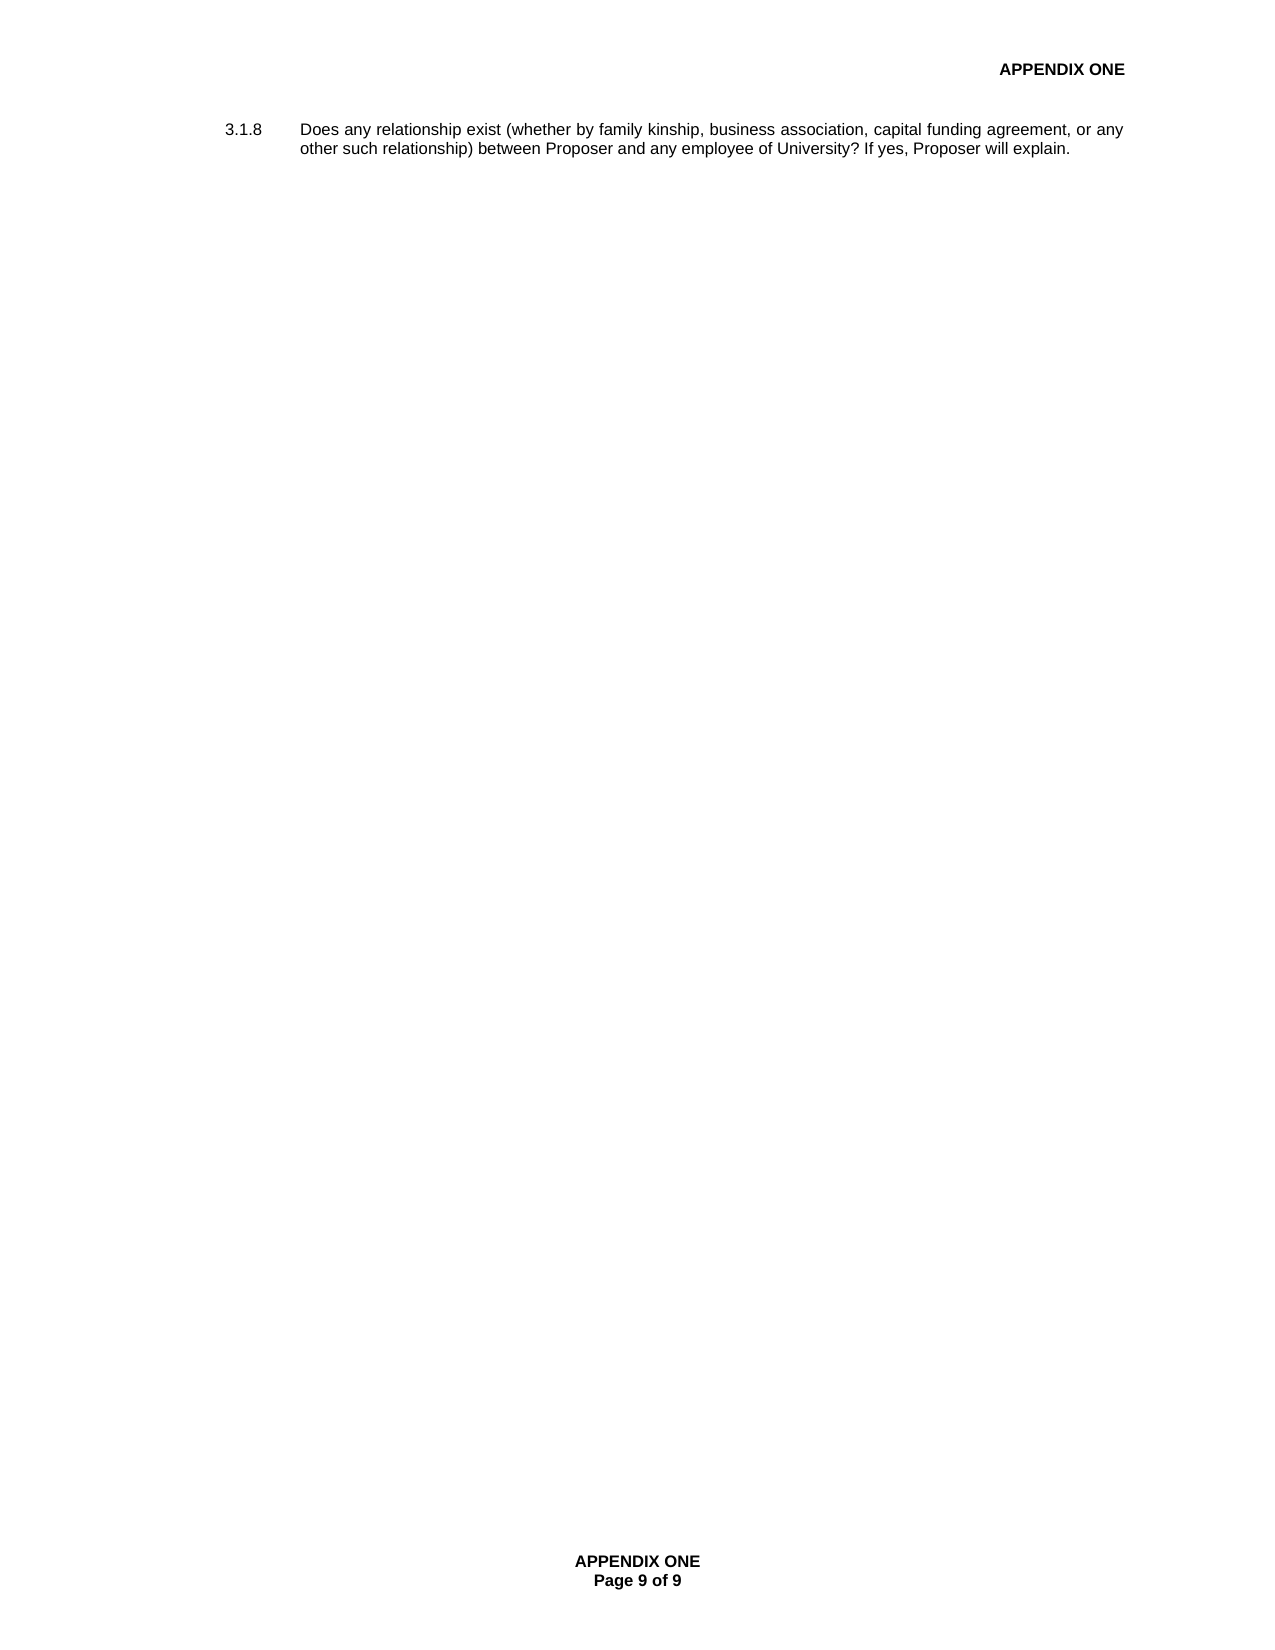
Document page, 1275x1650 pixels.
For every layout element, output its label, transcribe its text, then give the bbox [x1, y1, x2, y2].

text 3.1.8 Does any relationship exist (whether by family kinship, business association, capital funding agreement, or any other such relationship) between Proposer and any employee of University? If yes, Proposer will explain. [225, 120, 1125, 158]
